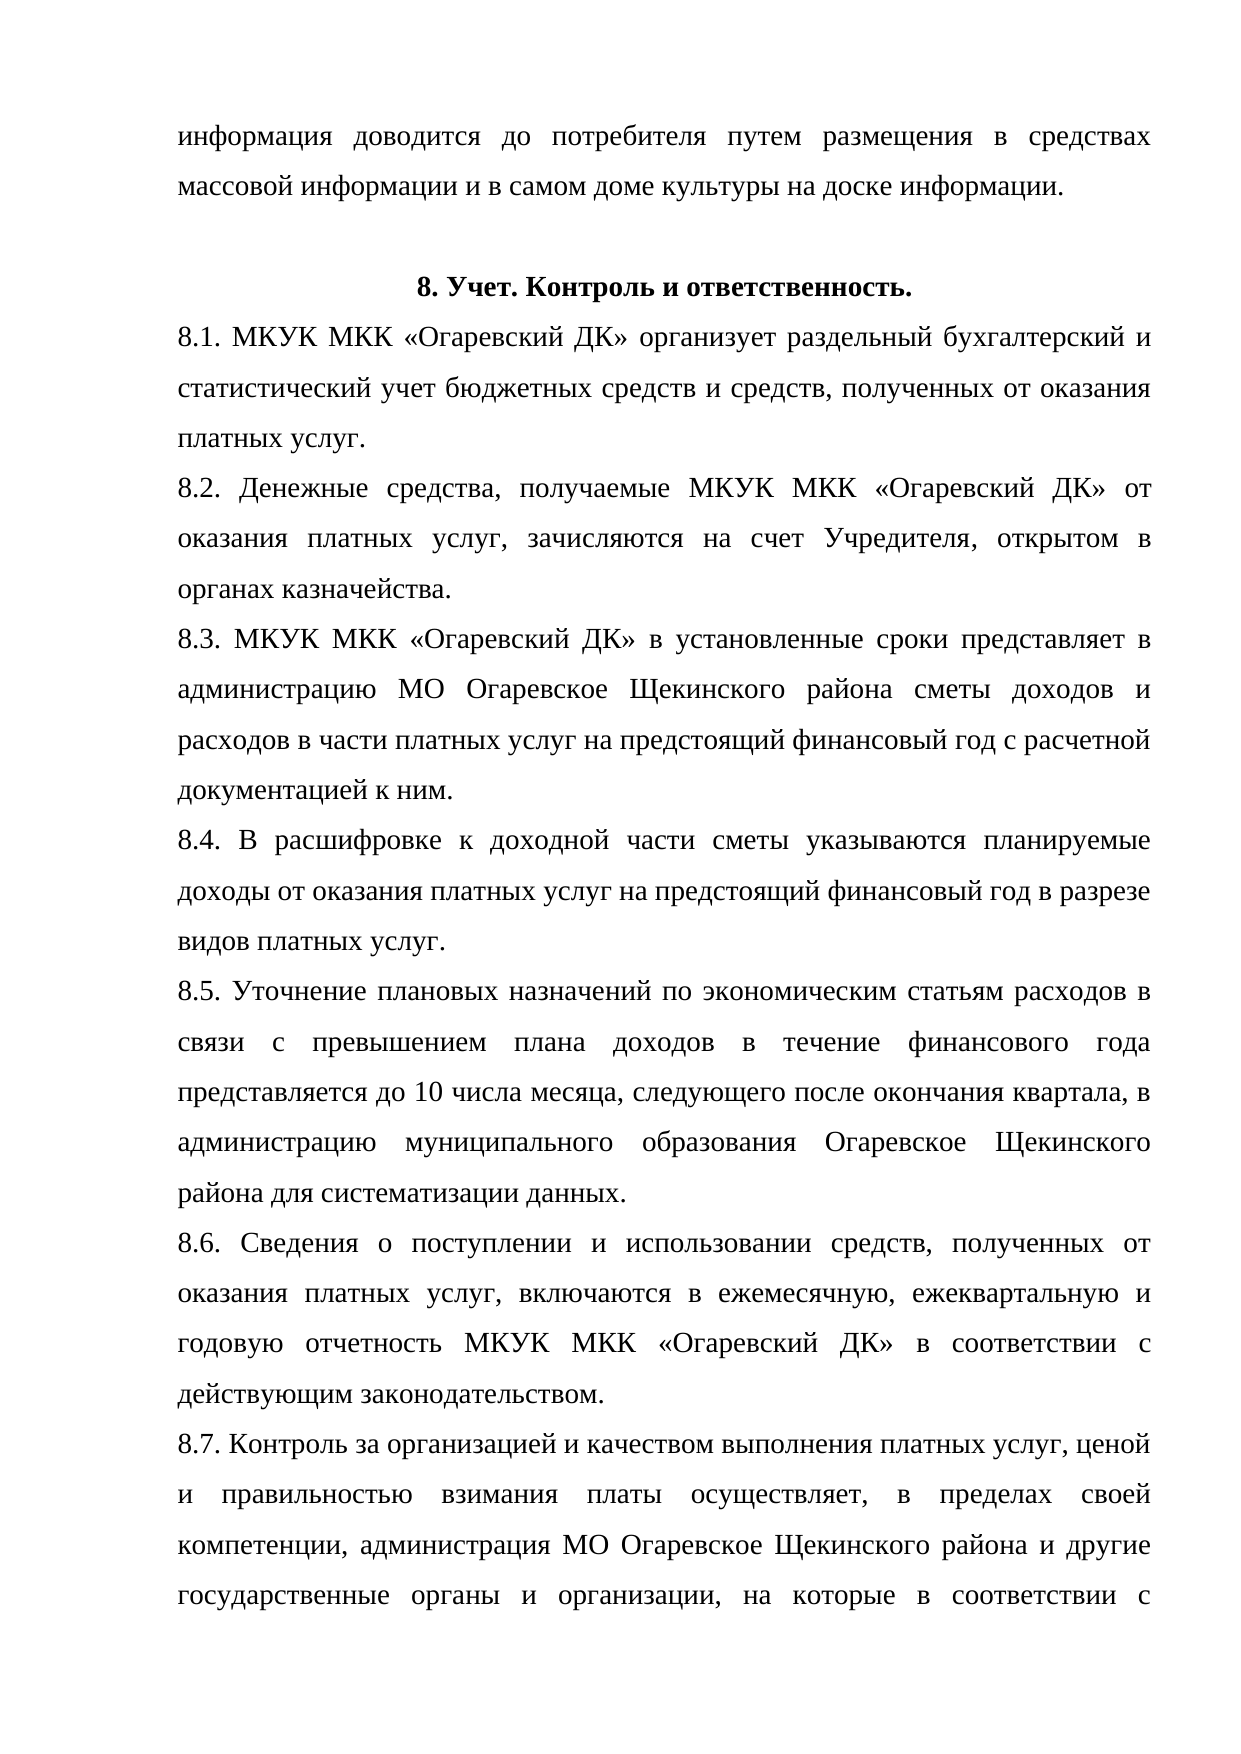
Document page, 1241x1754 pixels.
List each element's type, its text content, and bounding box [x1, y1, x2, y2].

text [177, 1426, 1152, 1611]
text 8.4. В расшифровке к доходной части сметы указываются планируемые доходы от оказания платных услуг на предстоящий финансовый год в разрезе видов платных услуг. [177, 822, 1152, 957]
text 8.3. МКУК МКК «Огаревский ДК» в установленные сроки представляет в администрацию МО Огаревское Щекинского района сметы доходов и расходов в части платных услуг на предстоящий финансовый год с расчетной документацией к ним. [177, 621, 1152, 806]
text 8.6. Сведения о поступлении и использовании средств, полученных от оказания платных услуг, включаются в ежемесячную, ежеквартальную и годовую отчетность МКУК МКК «Огаревский ДК» в соответствии с действующим законодательством. [177, 1225, 1152, 1409]
text 8.5. Уточнение плановых назначений по экономическим статьям расходов в связи с превышением плана доходов в течение финансового года представляется до 10 числа месяца, следующего после окончания квартала, в администрацию муниципального образования Огаревское Щекинского района для систематизации данных. [177, 973, 1152, 1208]
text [177, 118, 1152, 202]
text 8. Учет. Контроль и ответственность. [177, 269, 1152, 303]
text 8.2. Денежные средства, получаемые МКУК МКК «Огаревский ДК» от оказания платных услуг, зачисляются на счет Учредителя, открытом в органах казначейства. [177, 470, 1152, 604]
text 8.1. МКУК МКК «Огаревский ДК» организует раздельный бухгалтерский и статистический учет бюджетных средств и средств, полученных от оказания платных услуг. [177, 319, 1152, 453]
